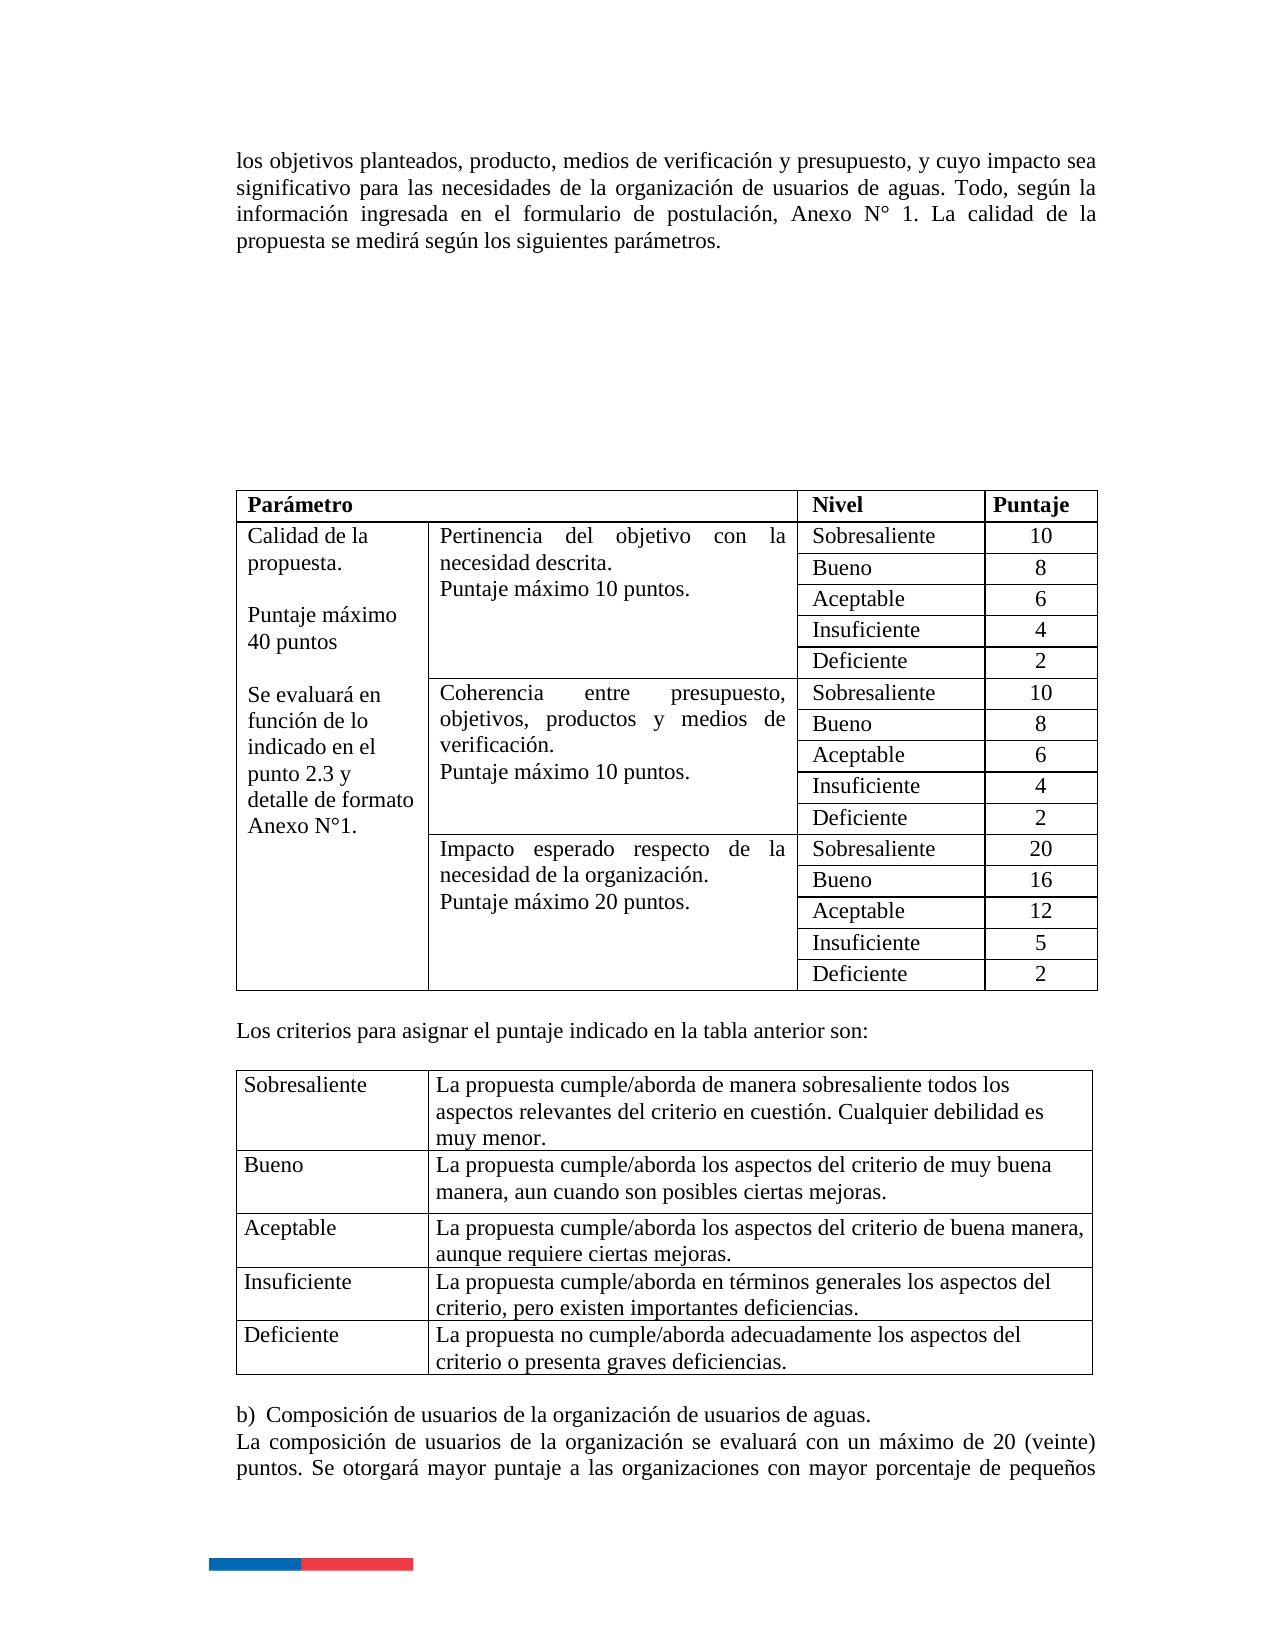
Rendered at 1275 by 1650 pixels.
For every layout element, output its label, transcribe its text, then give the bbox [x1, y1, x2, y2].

table_cell Aceptable [798, 585, 984, 615]
table_cell Insuficiente [237, 1268, 428, 1320]
table_header La propuesta cumple/aborda de manera sobresaliente todos los aspectos relevantes del criterio en cuestión. Cualquier debilidad es muy menor. [429, 1071, 1092, 1150]
table_cell 8 [986, 710, 1097, 740]
table_cell 5 [986, 929, 1097, 959]
table_header Puntaje [986, 491, 1097, 521]
table_cell La propuesta cumple/aborda los aspectos del criterio de buena manera, aunque requiere ciertas mejoras. [429, 1214, 1092, 1267]
table_cell Deficiente [798, 648, 984, 678]
table_cell Aceptable [798, 898, 984, 928]
picture [209, 1558, 414, 1571]
table_cell 6 [986, 741, 1097, 771]
table_cell Aceptable [798, 741, 984, 771]
table_cell 2 [986, 960, 1097, 990]
table_cell Aceptable [237, 1214, 428, 1267]
table_cell La propuesta no cumple/aborda adecuadamente los aspectos del criterio o presenta graves deficiencias. [429, 1321, 1092, 1374]
table_header Nivel [798, 491, 984, 521]
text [236, 1428, 1098, 1481]
table_cell 20 [986, 835, 1097, 865]
table_cell Impacto esperado respecto de la necesidad de la organización. Puntaje máximo 20 puntos. [429, 835, 797, 990]
table_cell 4 [986, 616, 1097, 646]
table_cell Sobresaliente [798, 523, 984, 553]
table_cell 2 [986, 648, 1097, 678]
table_cell 8 [986, 554, 1097, 584]
table_cell Sobresaliente [798, 679, 984, 709]
text Los criterios para asignar el puntaje indicado en la tabla anterior son: [236, 1018, 1098, 1044]
table_cell Bueno [798, 710, 984, 740]
table_cell 10 [986, 679, 1097, 709]
table_cell 16 [986, 866, 1097, 896]
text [236, 148, 1098, 253]
table_cell 4 [986, 773, 1097, 803]
table_cell Bueno [798, 866, 984, 896]
table_cell Deficiente [798, 804, 984, 834]
table_cell Insuficiente [798, 929, 984, 959]
table_cell Deficiente [798, 960, 984, 990]
table_cell Coherencia entre presupuesto, objetivos, productos y medios de verificación. Puntaje máximo 10 puntos. [429, 679, 797, 834]
table_cell La propuesta cumple/aborda los aspectos del criterio de muy buena manera, aun cuando son posibles ciertas mejoras. [429, 1151, 1092, 1213]
table_cell 12 [986, 898, 1097, 928]
table_cell La propuesta cumple/aborda en términos generales los aspectos del criterio, pero existen importantes deficiencias. [429, 1268, 1092, 1320]
table_cell 2 [986, 804, 1097, 834]
table_cell Deficiente [237, 1321, 428, 1374]
table_cell 10 [986, 523, 1097, 553]
table_header Parámetro [237, 491, 797, 521]
table_header Sobresaliente [237, 1071, 428, 1150]
table_cell Calidad de la propuesta. Puntaje máximo 40 puntos Se evaluará en función de lo indicado en el punto 2.3 y detalle de formato Anexo N°1. [237, 523, 428, 990]
table_cell Sobresaliente [798, 835, 984, 865]
table_cell Bueno [798, 554, 984, 584]
table_cell 6 [986, 585, 1097, 615]
table_cell Pertinencia del objetivo con la necesidad descrita. Puntaje máximo 10 puntos. [429, 523, 797, 678]
table_cell Bueno [237, 1151, 428, 1213]
text b) Composición de usuarios de la organización de usuarios de aguas. [236, 1402, 1098, 1428]
table_cell Insuficiente [798, 616, 984, 646]
table_cell Insuficiente [798, 773, 984, 803]
